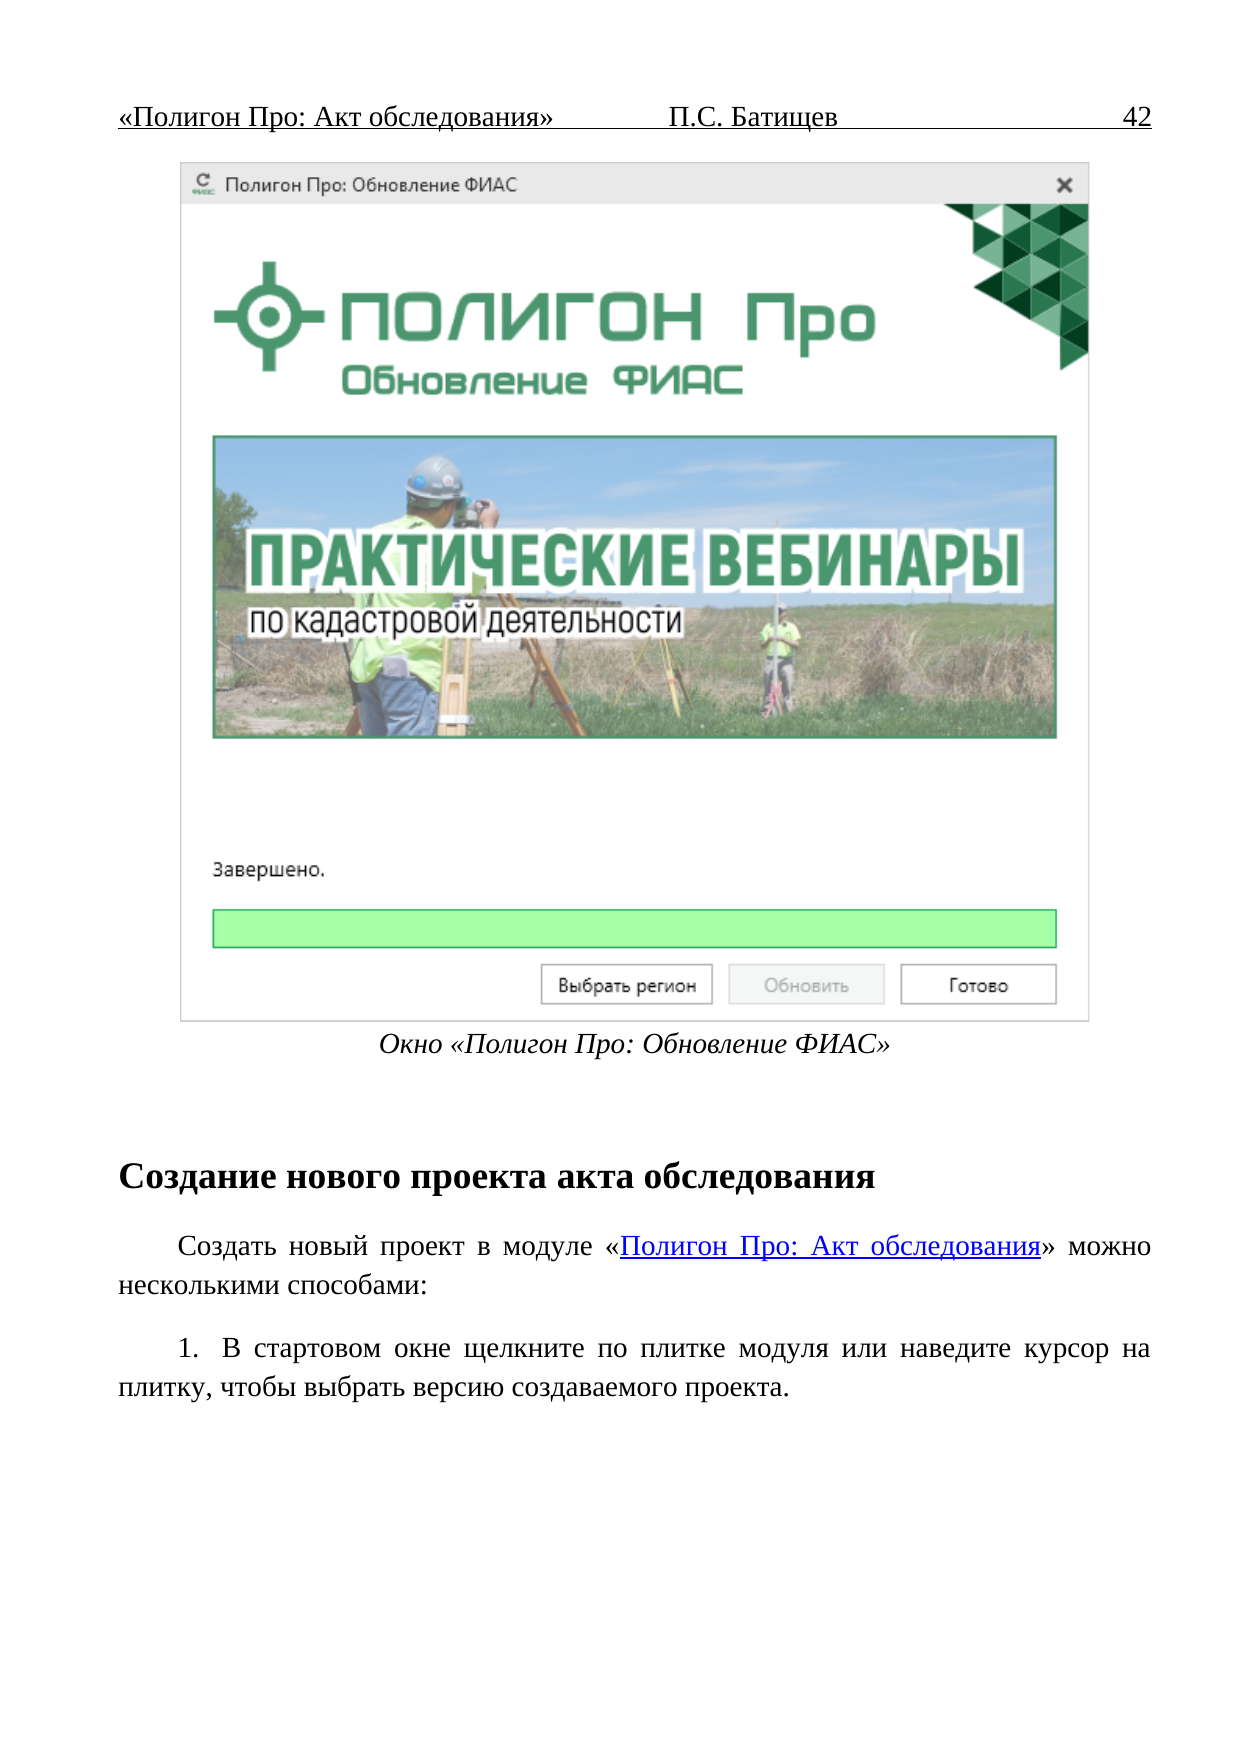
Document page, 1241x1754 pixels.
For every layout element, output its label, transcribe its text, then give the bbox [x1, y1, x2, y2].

list В стартовом окне щелкните по плитке модуля или наведите курсор на плитку, чтобы выбрать версию создаваемого проекта. [118, 1330, 1152, 1402]
picture [180, 162, 1090, 1022]
subtitle Создание нового проекта акта обследования [118, 1154, 1152, 1197]
text Создать новый проект в модуле «Полигон Про: Акт обследования» можно несколькими способами: [118, 1228, 1152, 1300]
